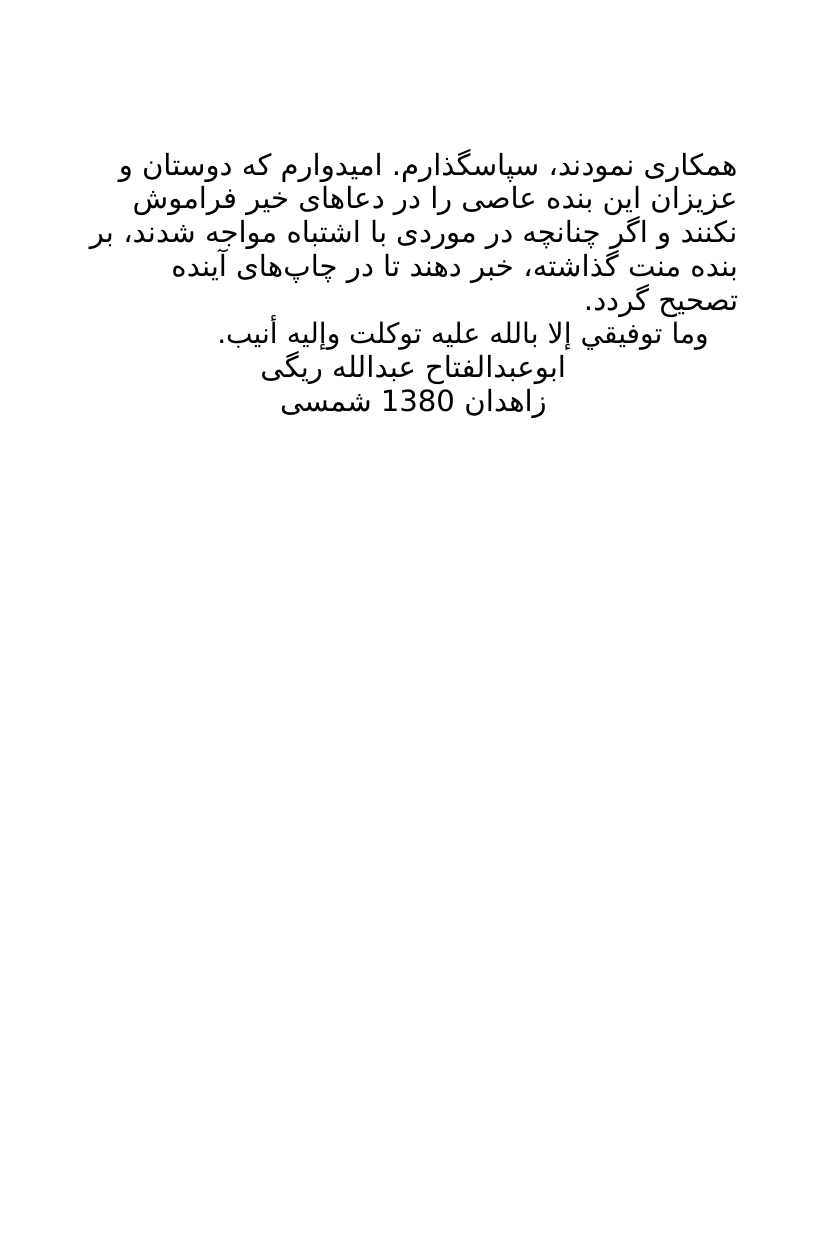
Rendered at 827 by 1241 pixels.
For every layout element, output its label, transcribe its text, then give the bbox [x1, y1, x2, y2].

text ابوعبدالفتاح عبدالله ریگی [89, 350, 738, 384]
text زاهدان 1380 شمسی [89, 384, 738, 418]
text وما توفيقي إلا بالله عليه توكلت وإليه أنيب. [89, 318, 738, 350]
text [89, 148, 738, 318]
